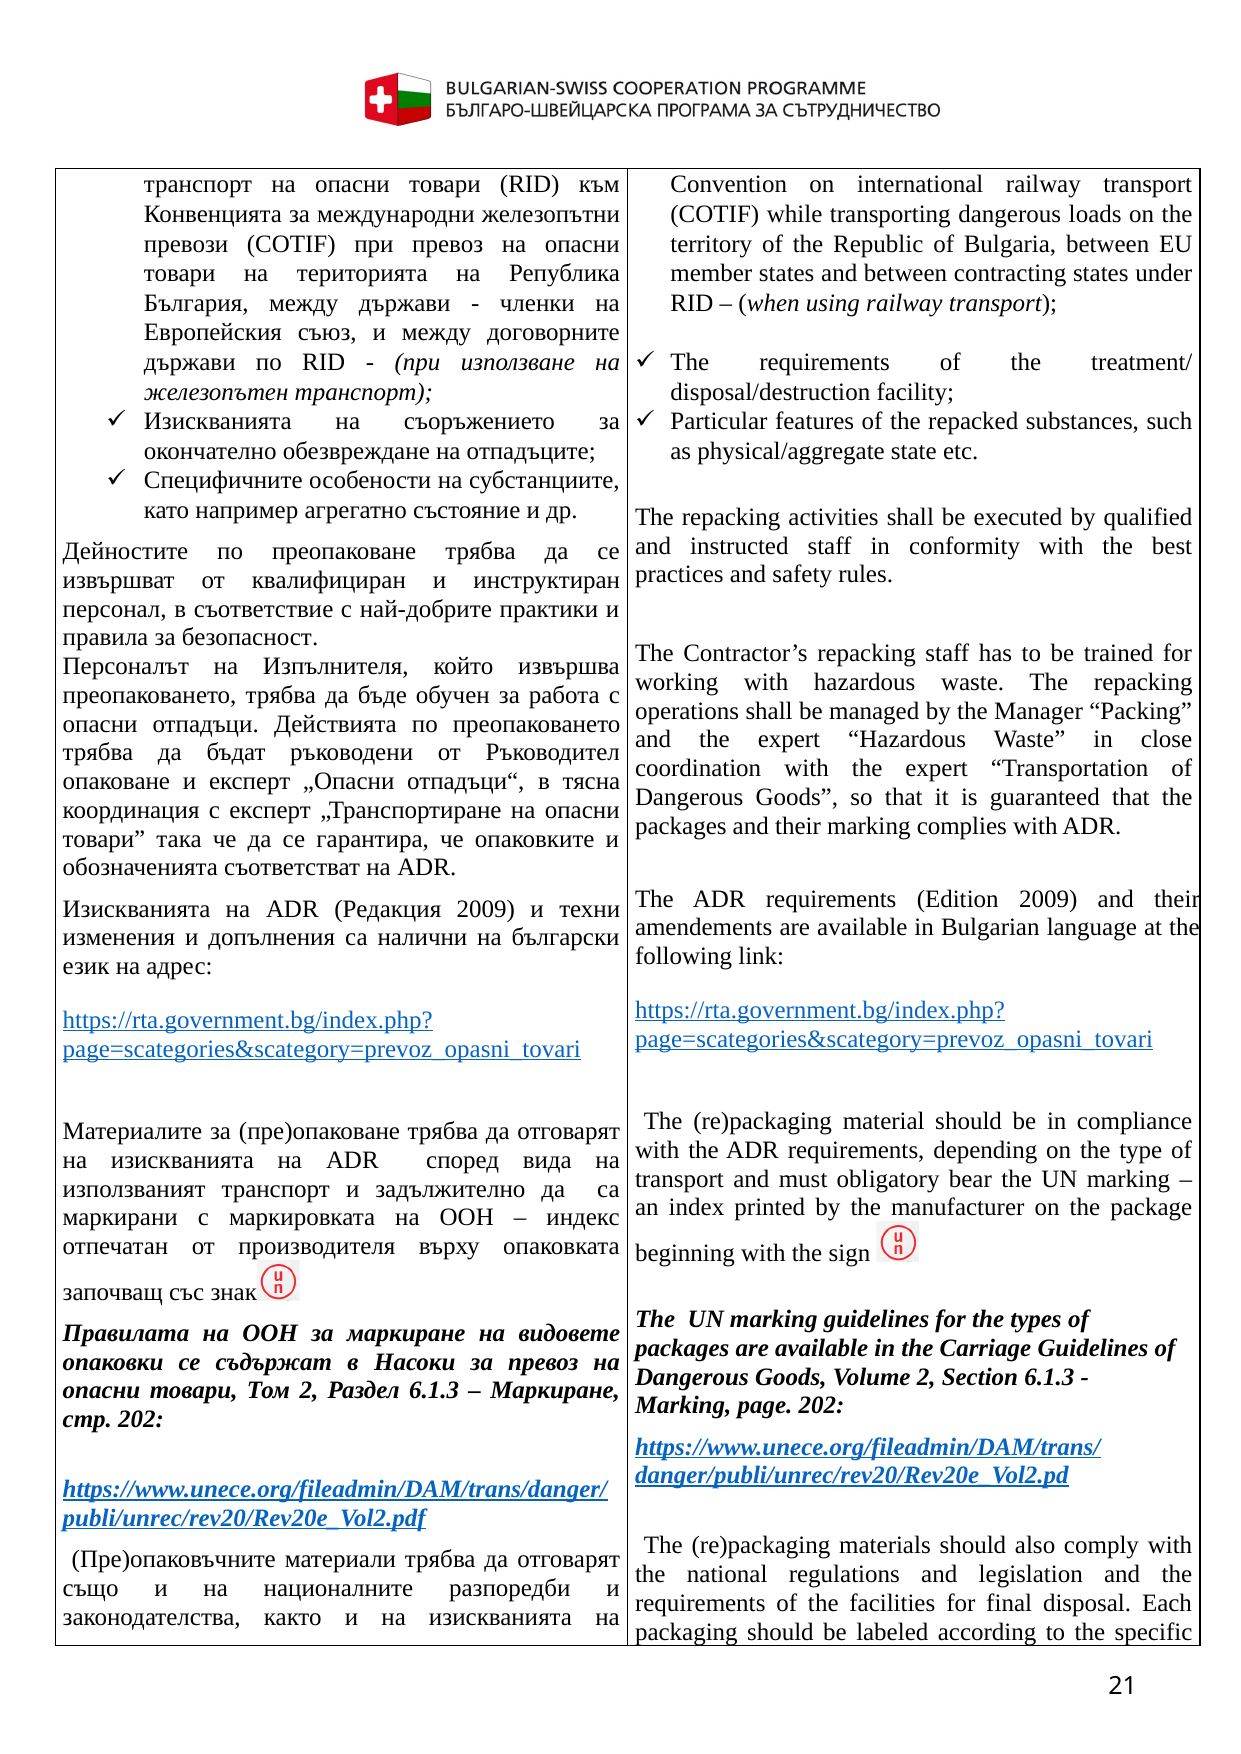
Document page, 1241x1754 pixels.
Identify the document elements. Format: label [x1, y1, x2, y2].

picture [328, 30, 1001, 168]
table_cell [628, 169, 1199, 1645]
picture [256, 1260, 300, 1301]
picture [876, 1221, 920, 1262]
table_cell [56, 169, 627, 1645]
